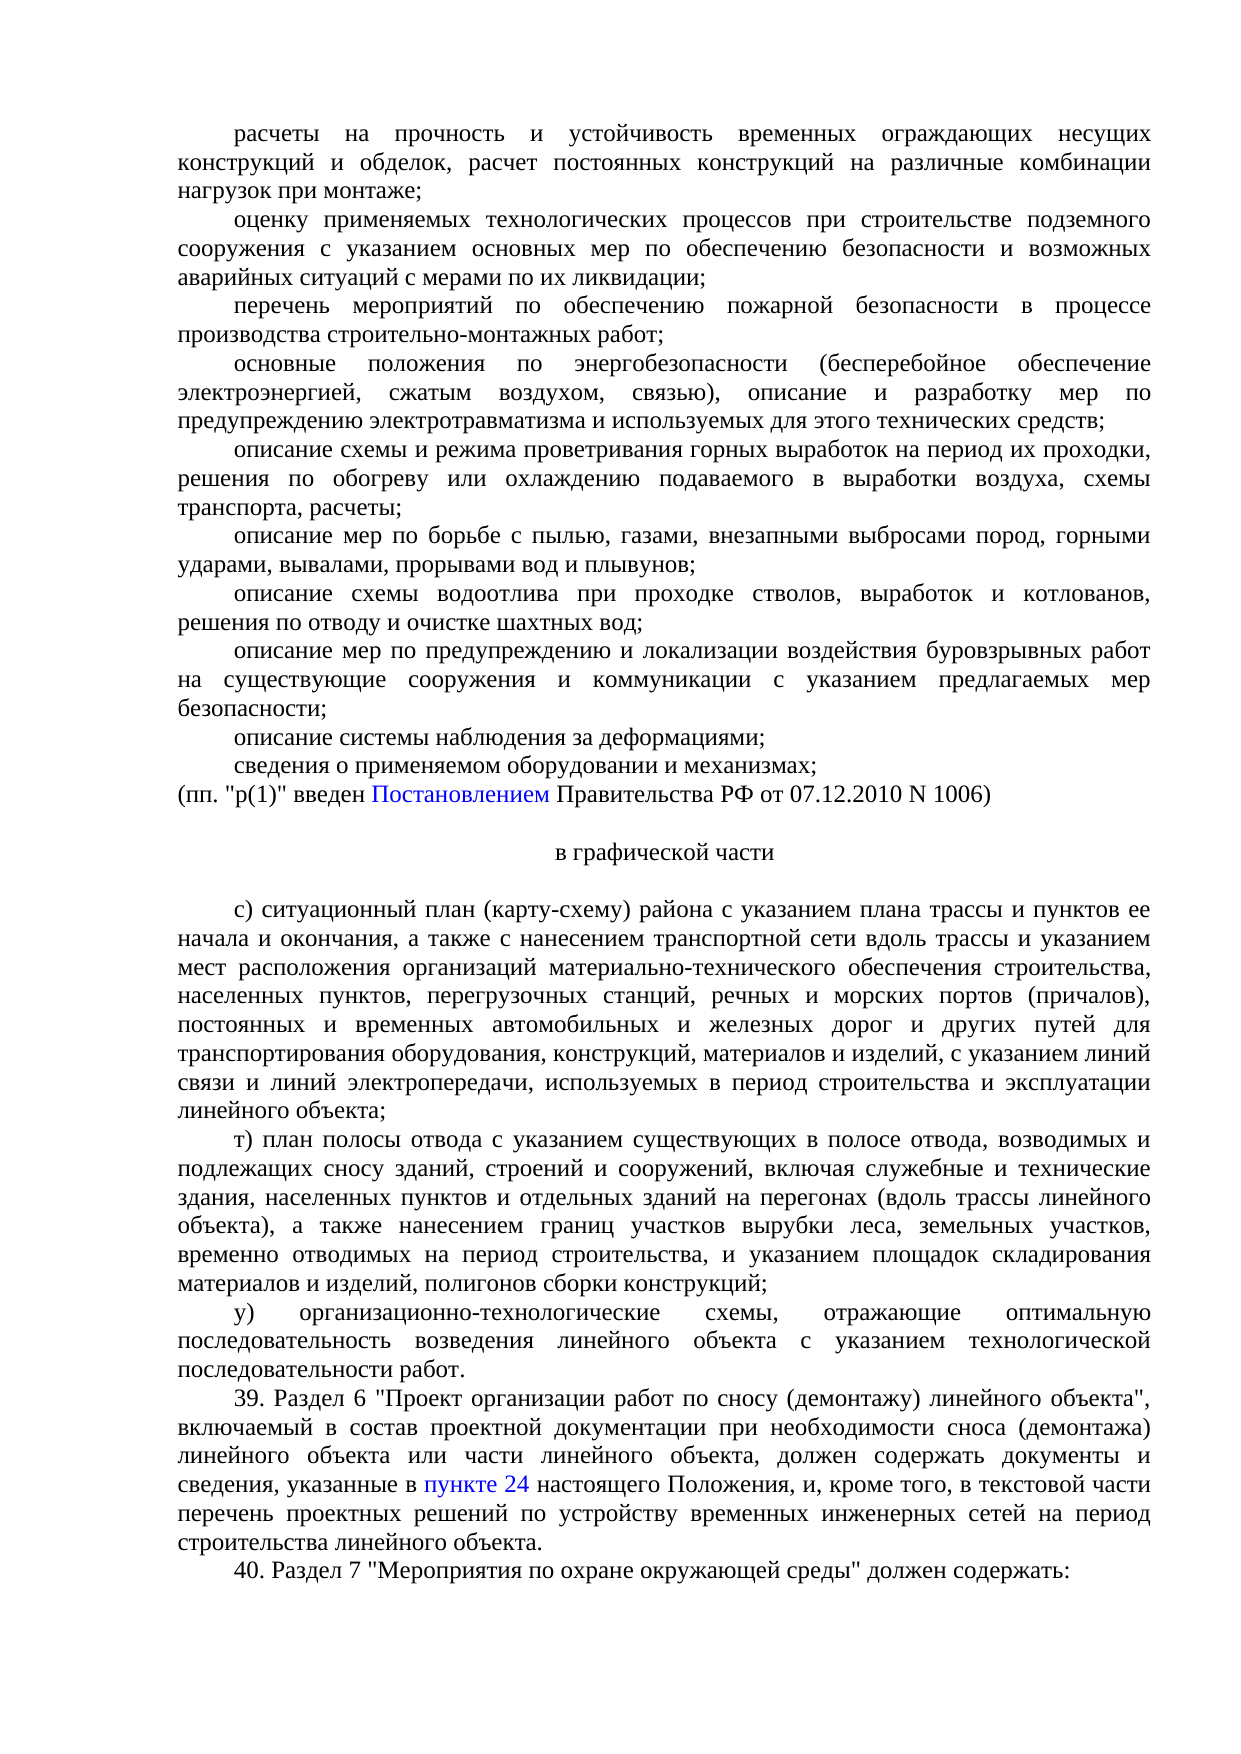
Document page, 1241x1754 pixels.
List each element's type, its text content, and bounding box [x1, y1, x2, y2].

text перечень мероприятий по обеспечению пожарной безопасности в процессе производства строительно-монтажных работ; [177, 291, 1152, 348]
text 39. Раздел 6 "Проект организации работ по сносу (демонтажу) линейного объекта", включаемый в состав проектной документации при необходимости сноса (демонтажа) линейного объекта или части линейного объекта, должен содержать документы и сведения, указанные в пункте 24 настоящего Положения, и, кроме того, в текстовой части перечень проектных решений по устройству временных инженерных сетей на период строительства линейного объекта. [177, 1383, 1152, 1556]
text описание схемы водоотлива при проходке стволов, выработок и котлованов, решения по отводу и очистке шахтных вод; [177, 578, 1152, 636]
text описание мер по предупреждению и локализации воздействия буровзрывных работ на существующие сооружения и коммуникации с указанием предлагаемых мер безопасности; [177, 636, 1152, 722]
text т) план полосы отвода с указанием существующих в полосе отвода, возводимых и подлежащих сносу зданий, строений и сооружений, включая служебные и технические здания, населенных пунктов и отдельных зданий на перегонах (вдоль трассы линейного объекта), а также нанесением границ участков вырубки леса, земельных участков, временно отводимых на период строительства, и указанием площадок складирования материалов и изделий, полигонов сборки конструкций; [177, 1124, 1152, 1297]
text сведения о применяемом оборудовании и механизмах; [177, 751, 1152, 779]
text у) организационно-технологические схемы, отражающие оптимальную последовательность возведения линейного объекта с указанием технологической последовательности работ. [177, 1297, 1152, 1383]
text описание схемы и режима проветривания горных выработок на период их проходки, решения по обогреву или охлаждению подаваемого в выработки воздуха, схемы транспорта, расчеты; [177, 434, 1152, 521]
text (пп. "р(1)" введен Постановлением Правительства РФ от 07.12.2010 N 1006) [177, 779, 1152, 808]
text расчеты на прочность и устойчивость временных ограждающих несущих конструкций и обделок, расчет постоянных конструкций на различные комбинации нагрузок при монтаже; [177, 118, 1152, 204]
text описание системы наблюдения за деформациями; [177, 722, 1152, 751]
text оценку применяемых технологических процессов при строительстве подземного сооружения с указанием основных мер по обеспечению безопасности и возможных аварийных ситуаций с мерами по их ликвидации; [177, 204, 1152, 291]
text с) ситуационный план (карту-схему) района с указанием плана трассы и пунктов ее начала и окончания, а также с нанесением транспортной сети вдоль трассы и указанием мест расположения организаций материально-технического обеспечения строительства, населенных пунктов, перегрузочных станций, речных и морских портов (причалов), постоянных и временных автомобильных и железных дорог и других путей для транспортирования оборудования, конструкций, материалов и изделий, с указанием линий связи и линий электропередачи, используемых в период строительства и эксплуатации линейного объекта; [177, 894, 1152, 1124]
text описание мер по борьбе с пылью, газами, внезапными выбросами пород, горными ударами, вывалами, прорывами вод и плывунов; [177, 521, 1152, 578]
text основные положения по энергобезопасности (бесперебойное обеспечение электроэнергией, сжатым воздухом, связью), описание и разработку мер по предупреждению электротравматизма и используемых для этого технических средств; [177, 348, 1152, 434]
text в графической части [177, 837, 1152, 866]
text 40. Раздел 7 "Мероприятия по охране окружающей среды" должен содержать: [177, 1556, 1152, 1584]
